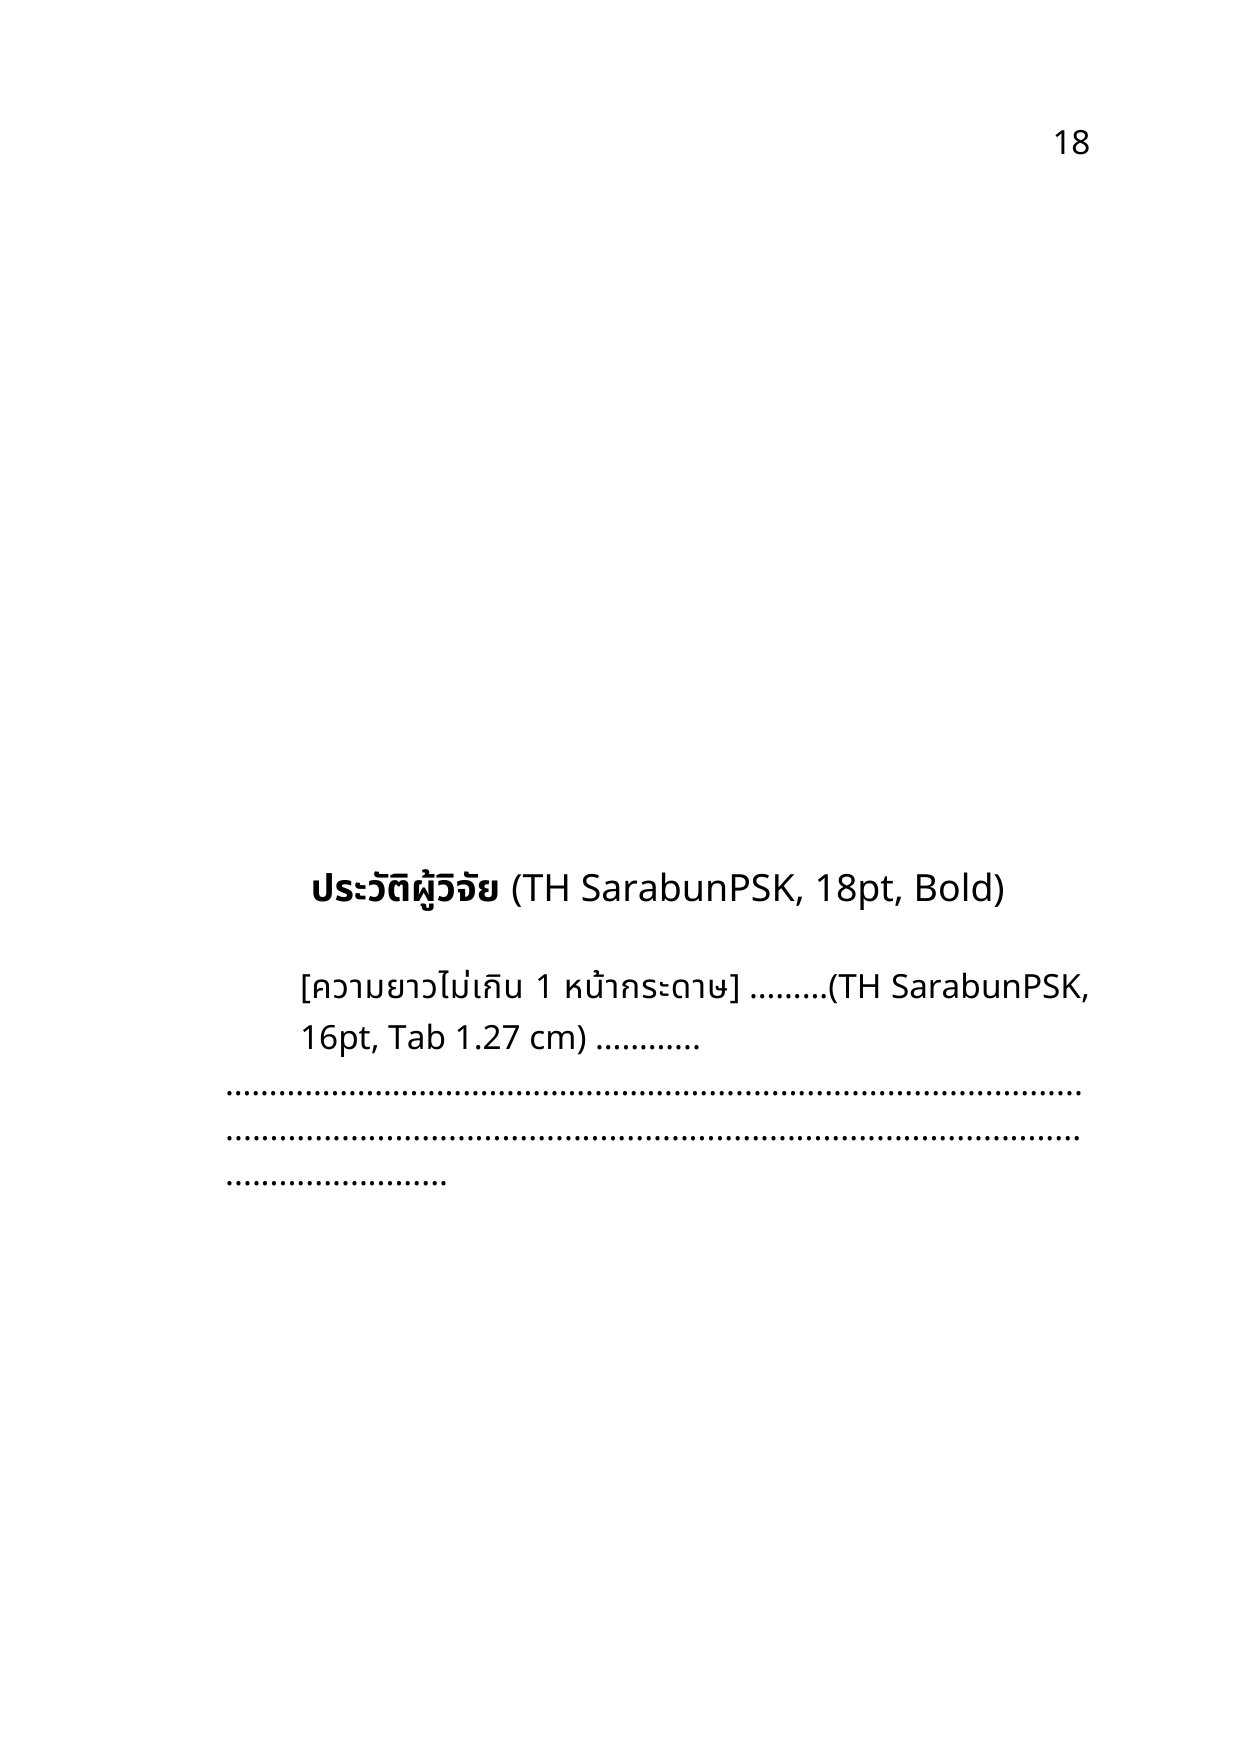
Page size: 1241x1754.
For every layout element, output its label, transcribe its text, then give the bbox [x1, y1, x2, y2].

text ประวัติผู้วิจัย (TH SarabunPSK, 18pt, Bold) [225, 861, 1090, 918]
text ……………………………………………….................................................................................................................................................................... [225, 1059, 1090, 1196]
text [ความยาวไม่เกิน 1 หน้ากระดาษ] ………(TH SarabunPSK, 16pt, Tab 1.27 cm) ………... [300, 963, 1090, 1059]
